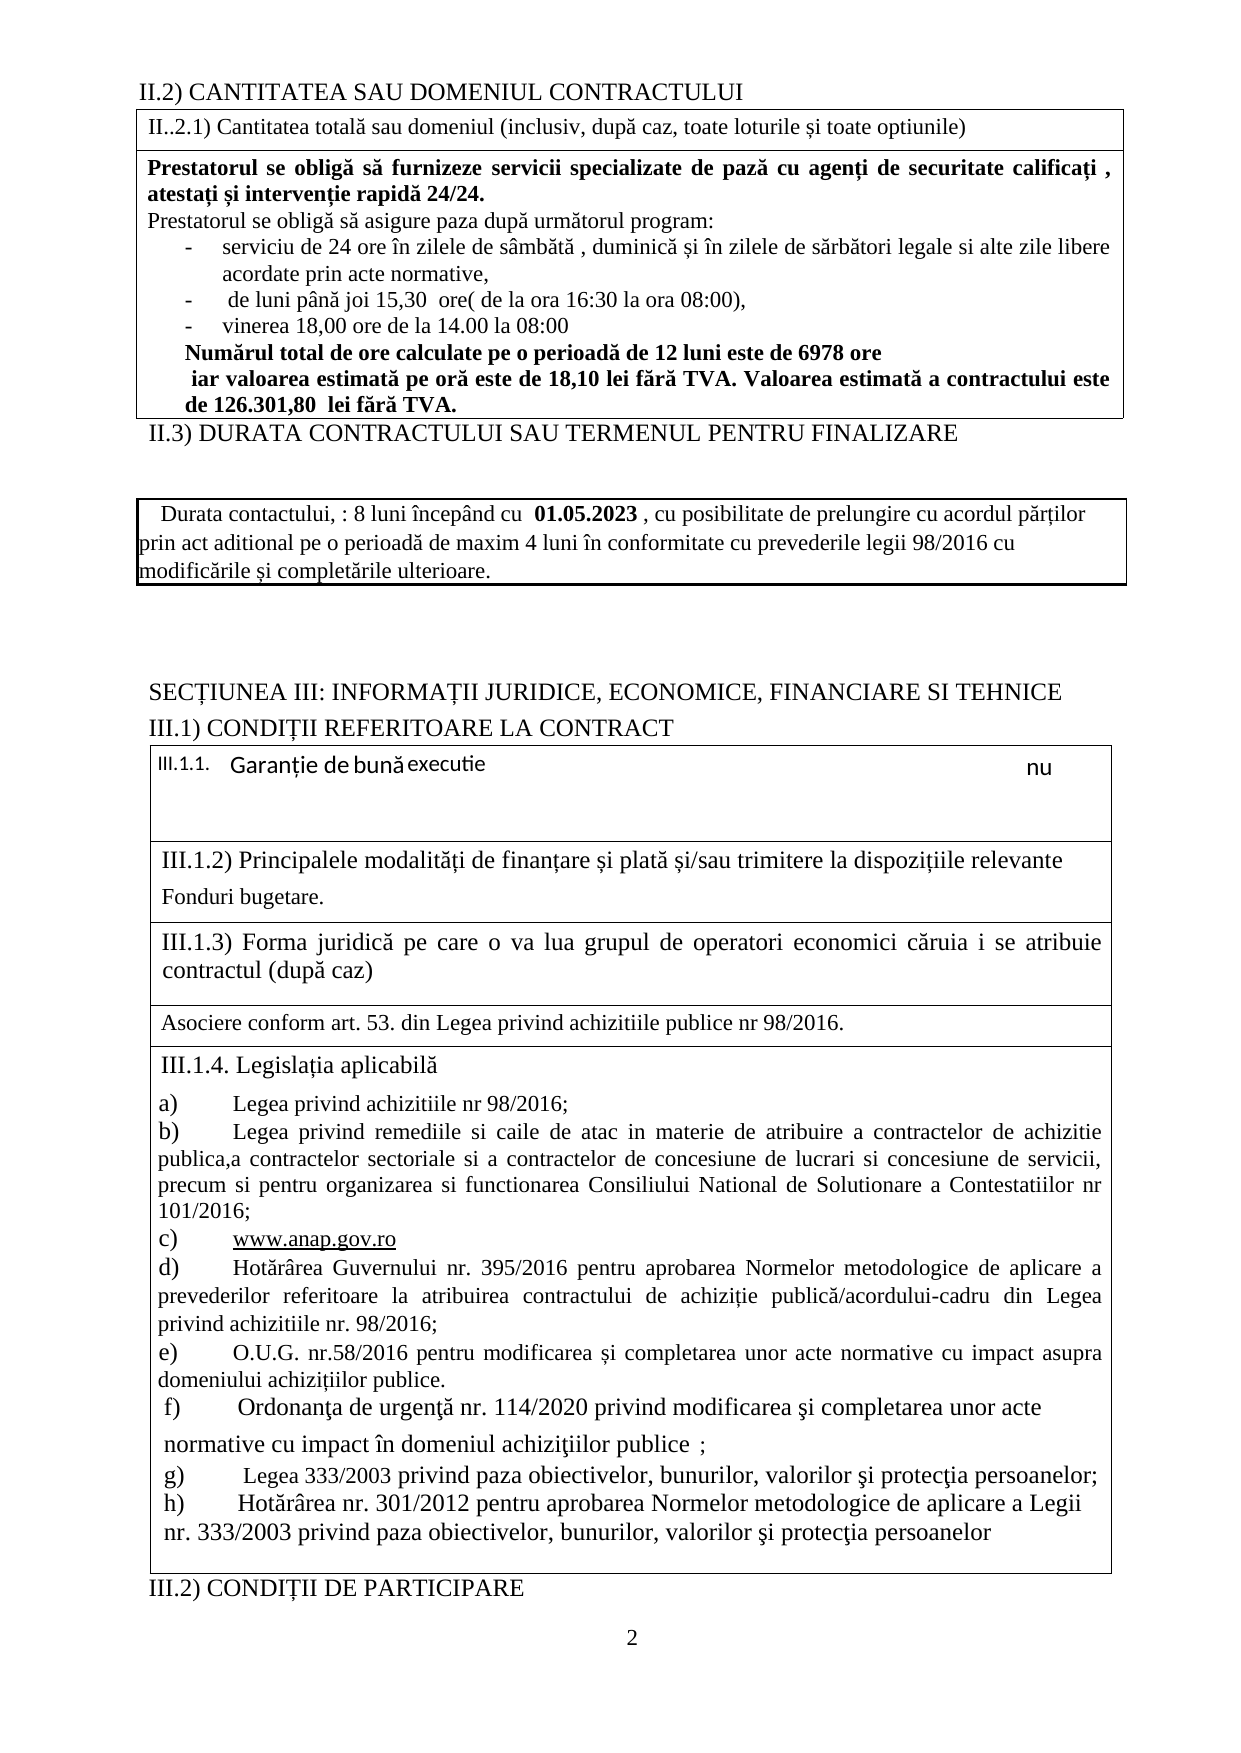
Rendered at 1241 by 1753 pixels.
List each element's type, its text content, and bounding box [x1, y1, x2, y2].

table_cell Prestatorul se obligă să furnizeze servicii specializate de pază cu agenți de securitate calificați , atestați și intervenție rapidă 24/24. Prestatorul se obligă să asigure paza după următorul program: serviciu de 24 ore în zilele de sâmbătă , duminică și în zilele de sărbători legale si alte zile libere acordate prin acte normative, de luni până joi 15,30 ore( de la ora 16:30 la ora 08:00), vinerea 18,00 ore de la 14.00 la 08:00 Numărul total de ore calculate pe o perioadă de 12 luni este de 6978 ore iar valoarea estimată pe oră este de 18,10 lei fără TVA. Valoarea estimată a contractului este de 126.301,80 lei fără TVA. [137, 151, 1123, 418]
table_cell III.1.3) Forma juridică pe care o va lua grupul de operatori economici căruia i se atribuie contractul (după caz) [151, 923, 1111, 1005]
text SECȚIUNEA III: INFORMAȚII JURIDICE, ECONOMICE, FINANCIARE SI TEHNICE [148, 677, 1126, 706]
table_cell III.1.4. Legislația aplicabilă Legea privind achizitiile nr 98/2016; Legea privind remediile si caile de atac in materie de atribuire a contractelor de achizitie publica,a contractelor sectoriale si a contractelor de concesiune de lucrari si concesiune de servicii, precum si pentru organizarea si functionarea Consiliului National de Solutionare a Contestatiilor nr 101/2016; www.anap.gov.ro Hotărârea Guvernului nr. 395/2016 pentru aprobarea Normelor metodologice de aplicare a prevederilor referitoare la atribuirea contractului de achiziție publică/acordului-cadru din Legea privind achizitiile nr. 98/2016; O.U.G. nr.58/2016 pentru modificarea și completarea unor acte normative cu impact asupra domeniului achizițiilor publice. [151, 1047, 1111, 1572]
text III.1) CONDIȚII REFERITOARE LA CONTRACT [148, 713, 1126, 742]
text III.2) CONDIȚII DE PARTICIPARE [148, 1573, 1126, 1602]
table_cell Asociere conform art. 53. din Legea privind achizitiile publice nr 98/2016. [151, 1006, 1111, 1046]
text II.3) DURATA CONTRACTULUI SAU TERMENUL PENTRU FINALIZARE [148, 418, 1126, 447]
table_header [151, 746, 1111, 841]
text Durata contactului, : 8 luni începând cu 01.05.2023 , cu posibilitate de prelungire cu acordul părților prin act aditional pe o perioadă de maxim 4 luni în conformitate cu prevederile legii 98/2016 cu modificările și completările ulterioare. [139, 500, 1126, 583]
table_cell III.1.2) Principalele modalități de finanțare și plată și/sau trimitere la dispozițiile relevante Fonduri bugetare. [151, 842, 1111, 922]
table_header II..2.1) Cantitatea totală sau domeniul (inclusiv, după caz, toate loturile și toate optiunile) [137, 110, 1123, 149]
text II.2) CANTITATEA SAU DOMENIUL CONTRACTULUI [139, 77, 1126, 106]
